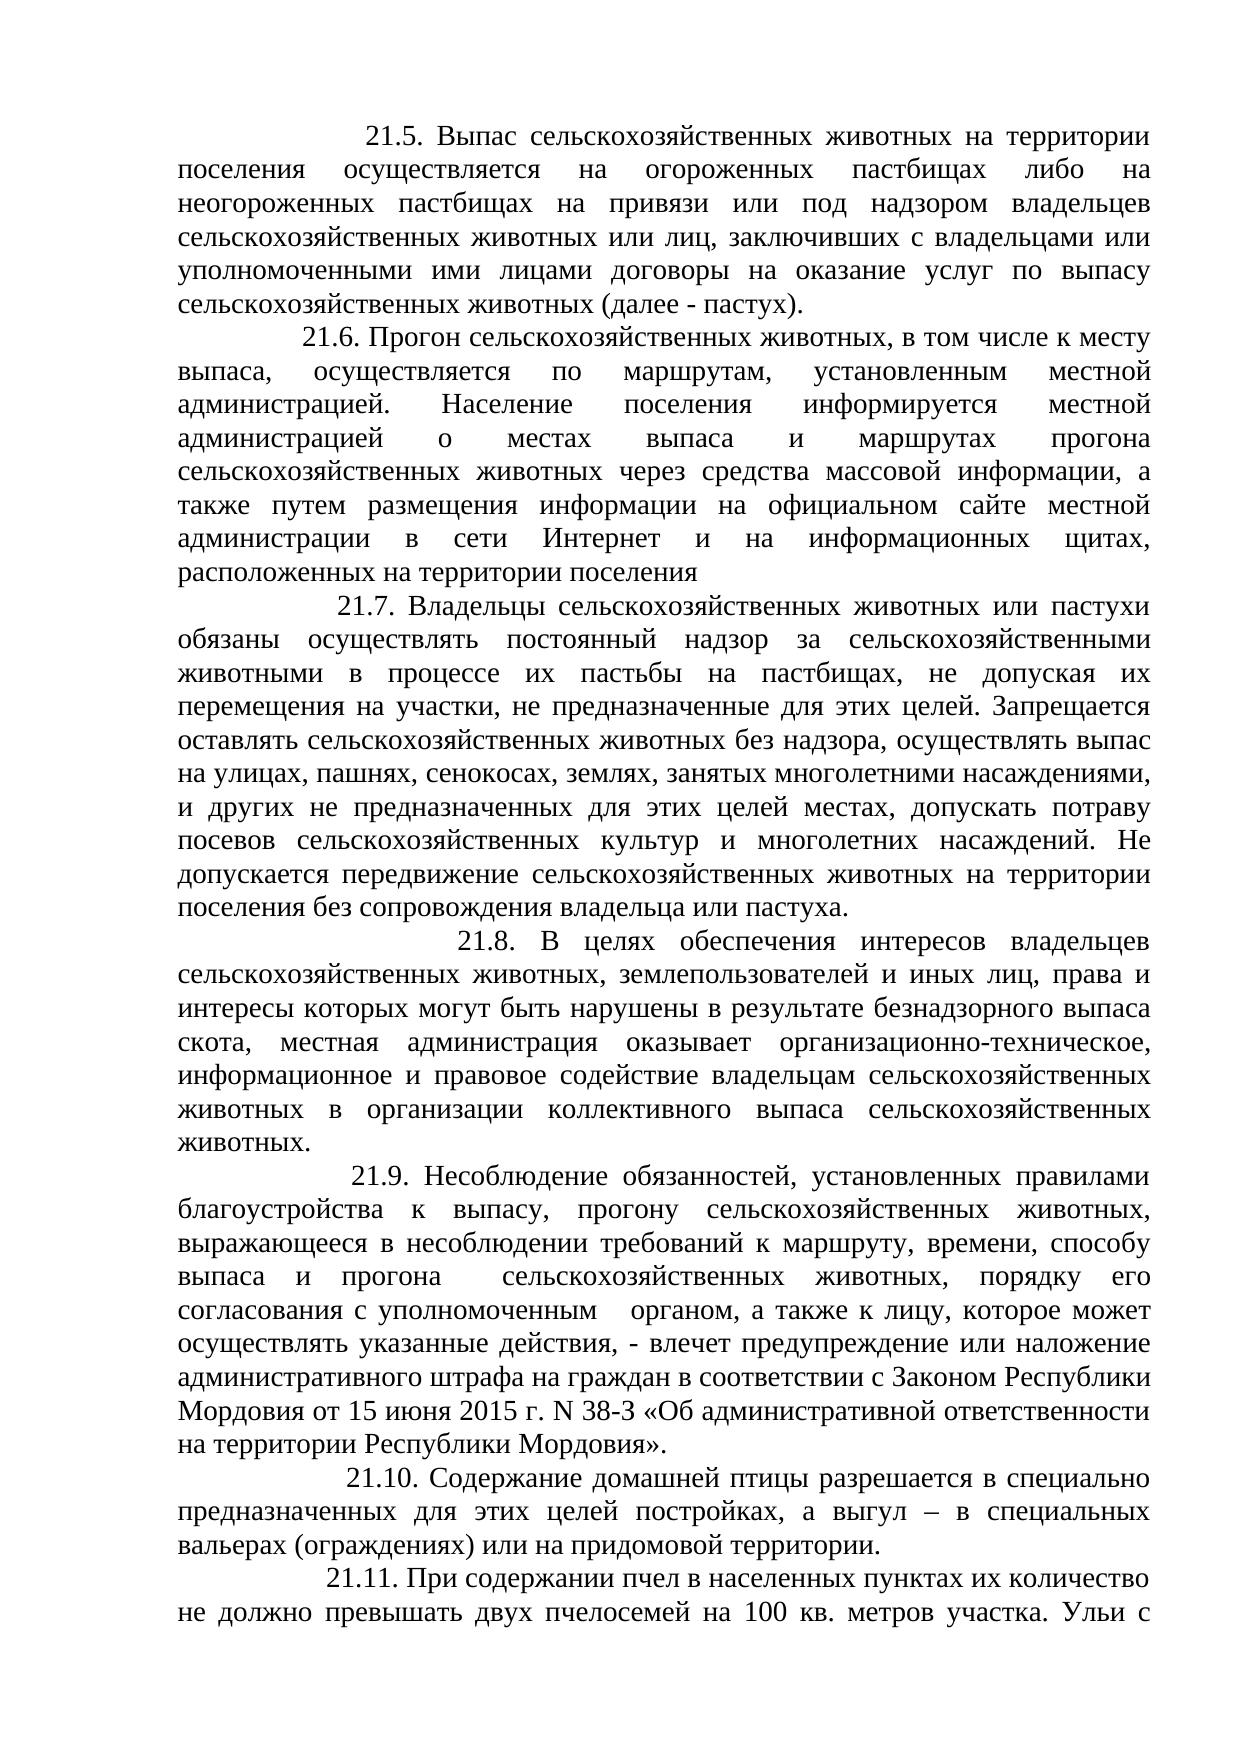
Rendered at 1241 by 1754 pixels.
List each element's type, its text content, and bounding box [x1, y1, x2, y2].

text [177, 1560, 1152, 1627]
text 21.5. Выпас сельскохозяйственных животных на территории поселения осуществляется на огороженных пастбищах либо на неогороженных пастбищах на привязи или под надзором владельцев сельскохозяйственных животных или лиц, заключивших с владельцами или уполномоченными ими лицами договоры на оказание услуг по выпасу сельскохозяйственных животных (далее - пастух). [177, 118, 1152, 319]
text 21.9. Несоблюдение обязанностей, установленных правилами благоустройства к выпасу, прогону сельскохозяйственных животных, выражающееся в несоблюдении требований к маршруту, времени, способу выпаса и прогона сельскохозяйственных животных, порядку его согласования с уполномоченным органом, а также к лицу, которое может осуществлять указанные действия, - влечет предупреждение или наложение административного штрафа на граждан в соответствии с Законом Республики Мордовия от 15 июня 2015 г. N 38-З «Об административной ответственности на территории Республики Мордовия». [177, 1158, 1152, 1460]
text 21.7. Владельцы сельскохозяйственных животных или пастухи обязаны осуществлять постоянный надзор за сельскохозяйственными животными в процессе их пастьбы на пастбищах, не допуская их перемещения на участки, не предназначенные для этих целей. Запрещается оставлять сельскохозяйственных животных без надзора, осуществлять выпас на улицах, пашнях, сенокосах, землях, занятых многолетними насаждениями, и других не предназначенных для этих целей местах, допускать потраву посевов сельскохозяйственных культур и многолетних насаждений. Не допускается передвижение сельскохозяйственных животных на территории поселения без сопровождения владельца или пастуха. [177, 588, 1152, 923]
text 21.8. В целях обеспечения интересов владельцев сельскохозяйственных животных, землепользователей и иных лиц, права и интересы которых могут быть нарушены в результате безнадзорного выпаса скота, местная администрация оказывает организационно-техническое, информационное и правовое содействие владельцам сельскохозяйственных животных в организации коллективного выпаса сельскохозяйственных животных. [177, 923, 1152, 1158]
text 21.6. Прогон сельскохозяйственных животных, в том числе к месту выпаса, осуществляется по маршрутам, установленным местной администрацией. Население поселения информируется местной администрацией о местах выпаса и маршрутах прогона сельскохозяйственных животных через средства массовой информации, а также путем размещения информации на официальном сайте местной администрации в сети Интернет и на информационных щитах, расположенных на территории поселения [177, 319, 1152, 588]
list 21.10. Содержание домашней птицы разрешается в специально предназначенных для этих целей постройках, а выгул – в специальных вальерах (ограждениях) или на придомовой территории. [177, 1460, 1152, 1560]
